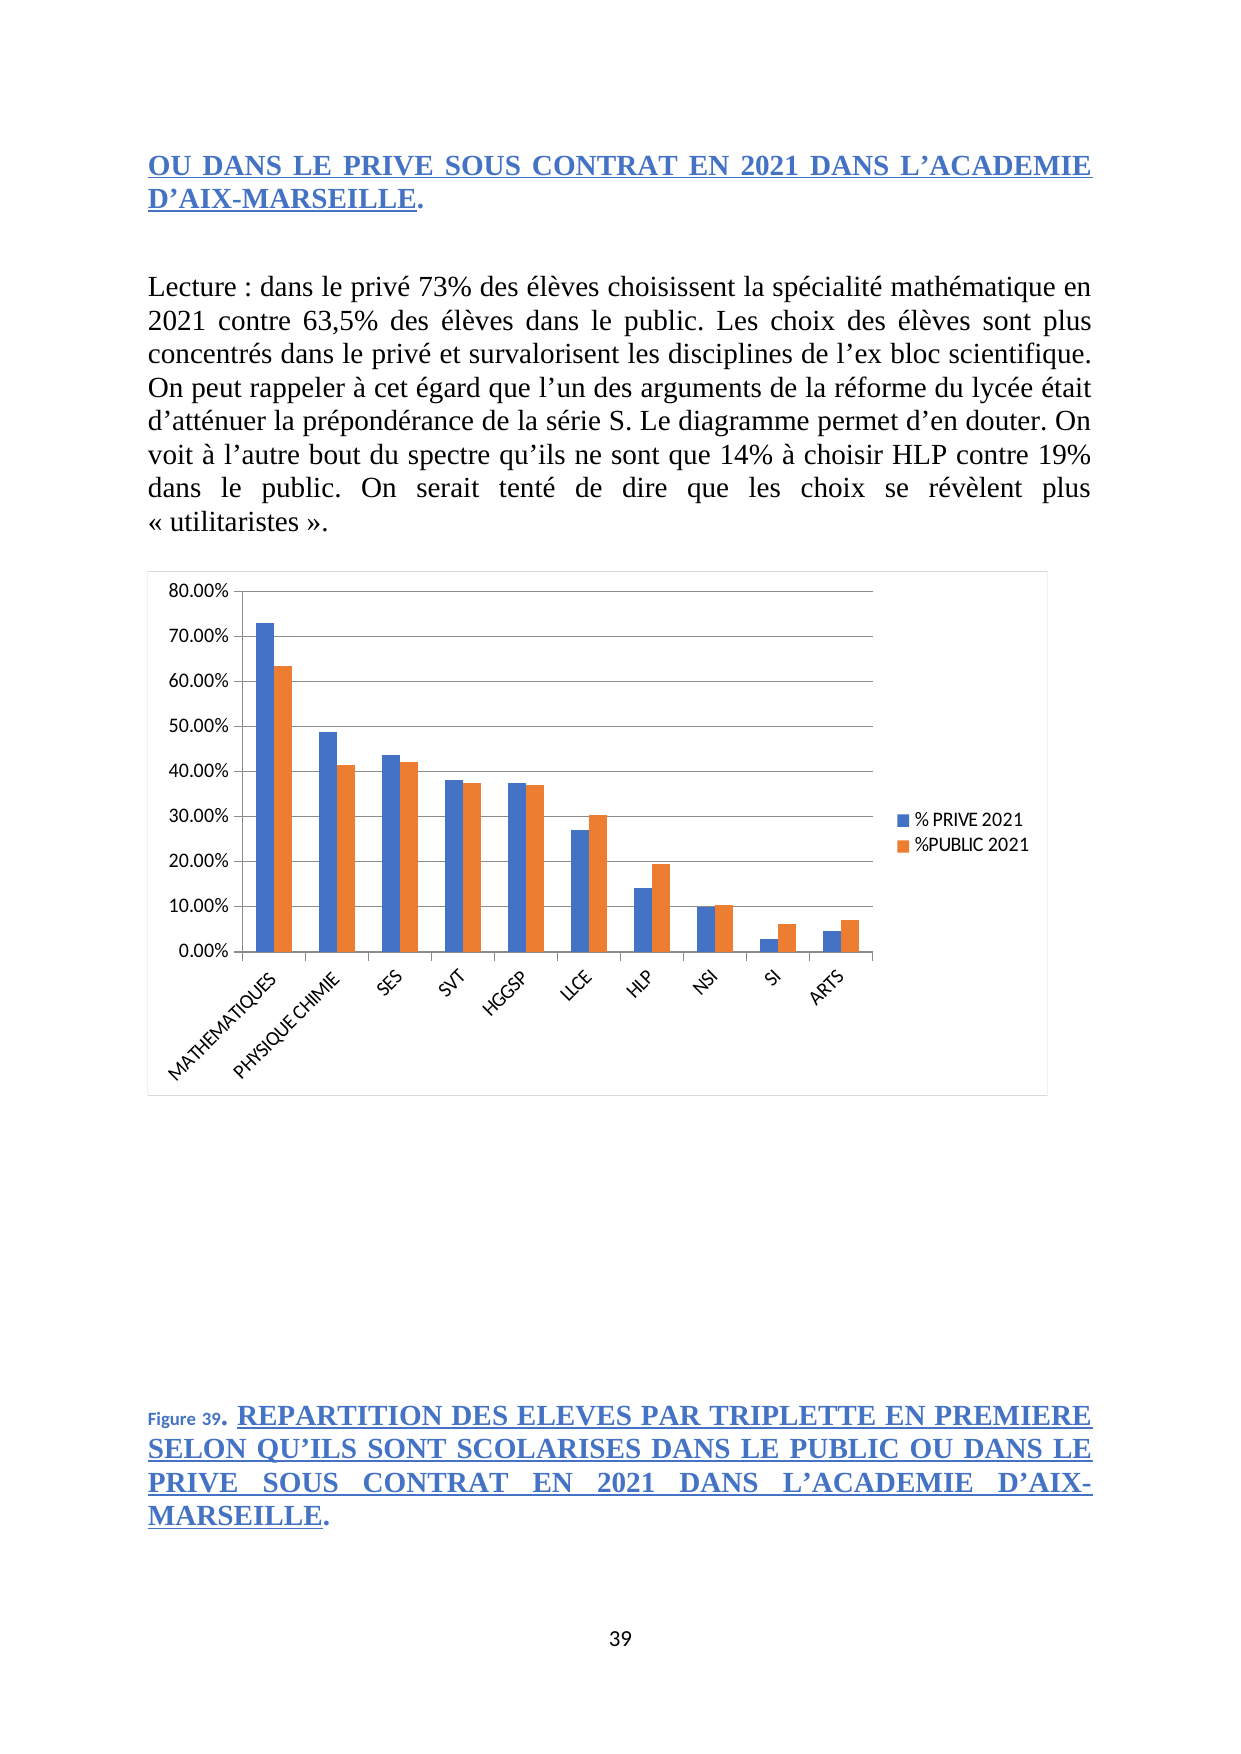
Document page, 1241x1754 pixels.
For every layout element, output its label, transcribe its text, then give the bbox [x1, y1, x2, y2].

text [148, 148, 1093, 177]
text Lecture : dans le privé 73% des élèves choisissent la spécialité mathématique en 2021 contre 63,5% des élèves dans le public. Les choix des élèves sont plus concentrés dans le privé et survalorisent les disciplines de l’ex bloc scientifique. On peut rappeler à cet égard que l’un des arguments de la réforme du lycée était d’atténuer la prépondérance de la série S. Le diagramme permet d’en douter. On voit à l’autre bout du spectre qu’ils ne sont que 14% à choisir HLP contre 19% dans le public. On serait tenté de dire que les choix se révèlent plus « utilitaristes ». [148, 269, 1093, 537]
